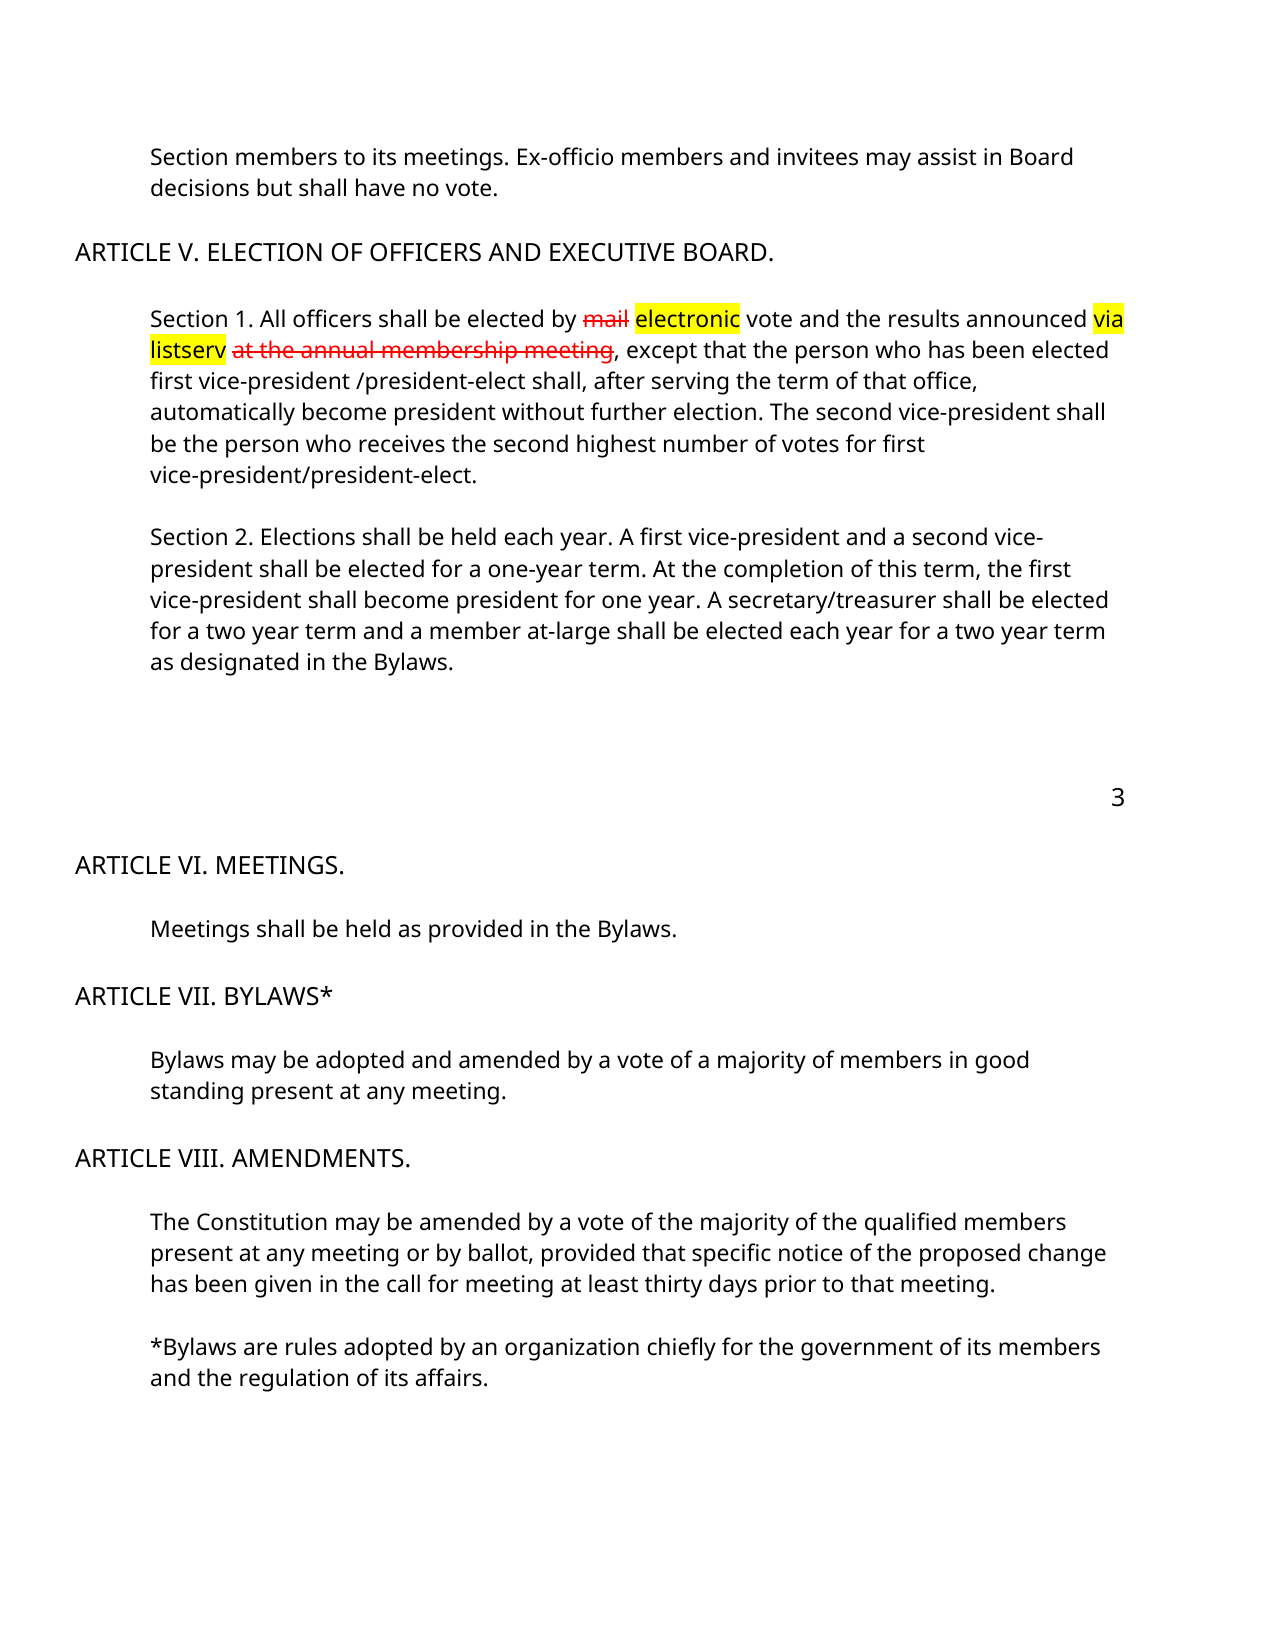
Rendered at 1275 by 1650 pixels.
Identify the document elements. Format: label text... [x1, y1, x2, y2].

text ARTICLE V. ELECTION OF OFFICERS AND EXECUTIVE BOARD. [75, 234, 1125, 268]
text *Bylaws are rules adopted by an organization chiefly for the government of its members and the regulation of its affairs. [150, 1331, 1125, 1393]
text ARTICLE VI. MEETINGS. [75, 848, 1125, 882]
text Section 2. Elections shall be held each year. A first vice-president and a second vice-president shall be elected for a one-year term. At the completion of this term, the first vice-president shall become president for one year. A secretary/treasurer shall be elected for a two year term and a member at-large shall be elected each year for a two year term as designated in the Bylaws. [150, 521, 1125, 677]
text The Constitution may be amended by a vote of the majority of the qualified members present at any meeting or by ballot, provided that specific notice of the proposed change has been given in the call for meeting at least thirty days prior to that meeting. [150, 1206, 1125, 1299]
text ARTICLE VII. BYLAWS* [75, 978, 1125, 1012]
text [150, 141, 1125, 203]
text 3 [150, 780, 1125, 814]
text Meetings shall be held as provided in the Bylaws. [150, 913, 1125, 944]
text Section 1. All officers shall be elected by mail electronic vote and the results announced via listserv at the annual membership meeting, except that the person who has been elected first vice-president /president-elect shall, after serving the term of that office, automatically become president without further election. The second vice-president shall be the person who receives the second highest number of votes for first vice-president/president-elect. [150, 302, 1125, 490]
text Bylaws may be adopted and amended by a vote of a majority of members in good standing present at any meeting. [150, 1044, 1125, 1106]
text ARTICLE VIII. AMENDMENTS. [75, 1140, 1125, 1174]
